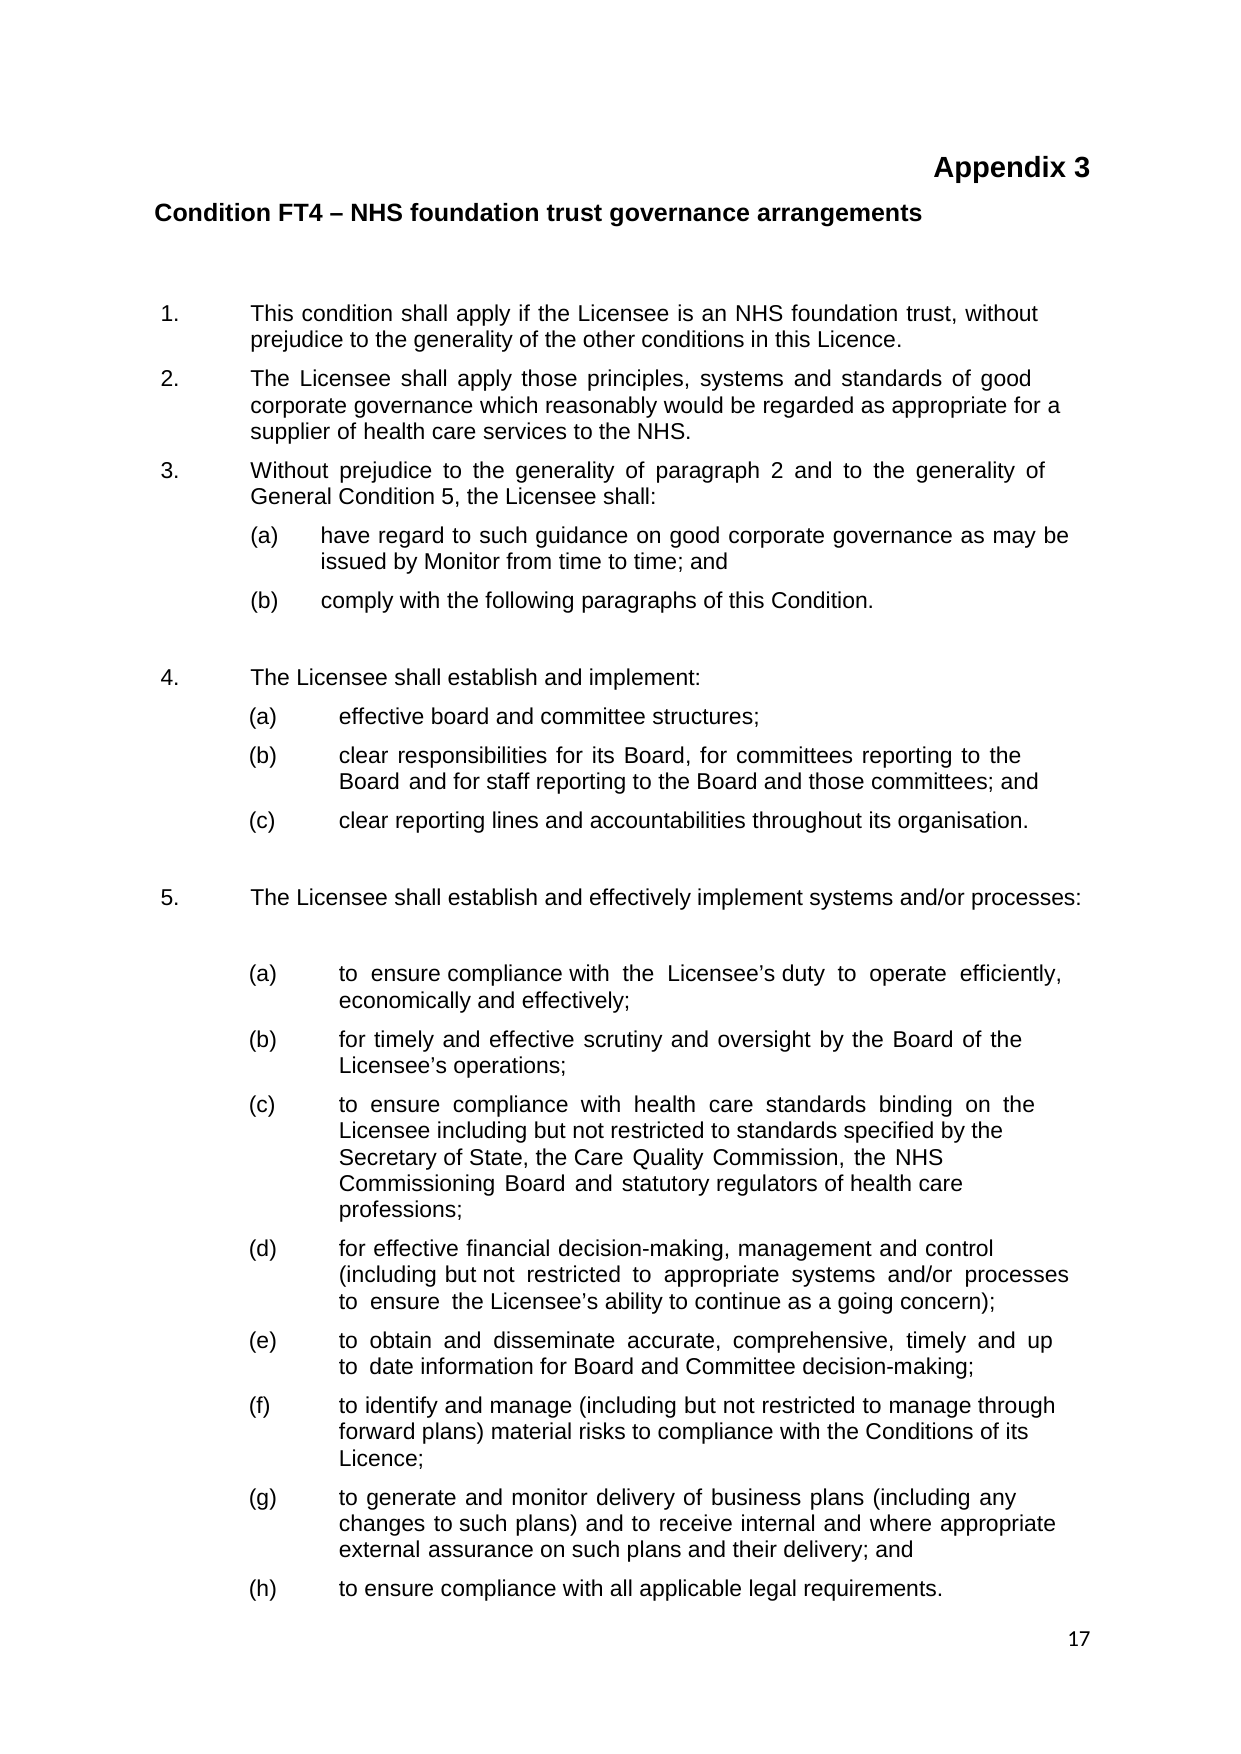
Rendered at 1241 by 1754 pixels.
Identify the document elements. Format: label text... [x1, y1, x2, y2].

list to ensure compliance with the Licensee’s duty to operate efficiently, economically and effectively; [249, 960, 1073, 1013]
list for effective financial decision-making, management and control (including but not restricted to appropriate systems and/or processes to ensure the Licensee’s ability to continue as a going concern); [249, 1235, 1078, 1314]
list for timely and effective scrutiny and oversight by the Board of the Licensee’s operations; [249, 1026, 1073, 1078]
list have regard to such guidance on good corporate governance as may be issued by Monitor from time to time; and [250, 522, 1078, 575]
list to ensure compliance with all applicable legal requirements. [249, 1575, 1090, 1601]
list clear reporting lines and accountabilities throughout its organisation. [249, 807, 1090, 833]
text Condition FT4 – NHS foundation trust governance arrangements [154, 203, 1090, 226]
list to ensure compliance with health care standards binding on the Licensee including but not restricted to standards specified by the Secretary of State, the Care Quality Commission, the NHS Commissioning Board and statutory regulators of health care professions; [249, 1091, 1074, 1223]
list comply with the following paragraphs of this Condition. [250, 587, 1090, 613]
list to generate and monitor delivery of business plans (including any changes to such plans) and to receive internal and where appropriate external assurance on such plans and their delivery; and [249, 1483, 1078, 1562]
list effective board and committee structures; [249, 703, 1090, 729]
text Appendix 3 [150, 150, 1090, 183]
list The Licensee shall apply those principles, systems and standards of good corporate governance which reasonably would be regarded as appropriate for a supplier of health care services to the NHS. [160, 365, 1073, 444]
list The Licensee shall establish and implement: [160, 664, 1090, 690]
list This condition shall apply if the Licensee is an NHS foundation trust, without prejudice to the generality of the other conditions in this Licence. [160, 300, 1074, 353]
list to identify and manage (including but not restricted to manage through forward plans) material risks to compliance with the Conditions of its Licence; [249, 1392, 1077, 1471]
list The Licensee shall establish and effectively implement systems and/or processes: [160, 884, 1090, 910]
list Without prejudice to the generality of paragraph 2 and to the generality of General Condition 5, the Licensee shall: [160, 457, 1073, 509]
list to obtain and disseminate accurate, comprehensive, timely and up to date information for Board and Committee decision-making; [249, 1327, 1078, 1379]
list clear responsibilities for its Board, for committees reporting to the Board and for staff reporting to the Board and those committees; and [249, 742, 1074, 794]
